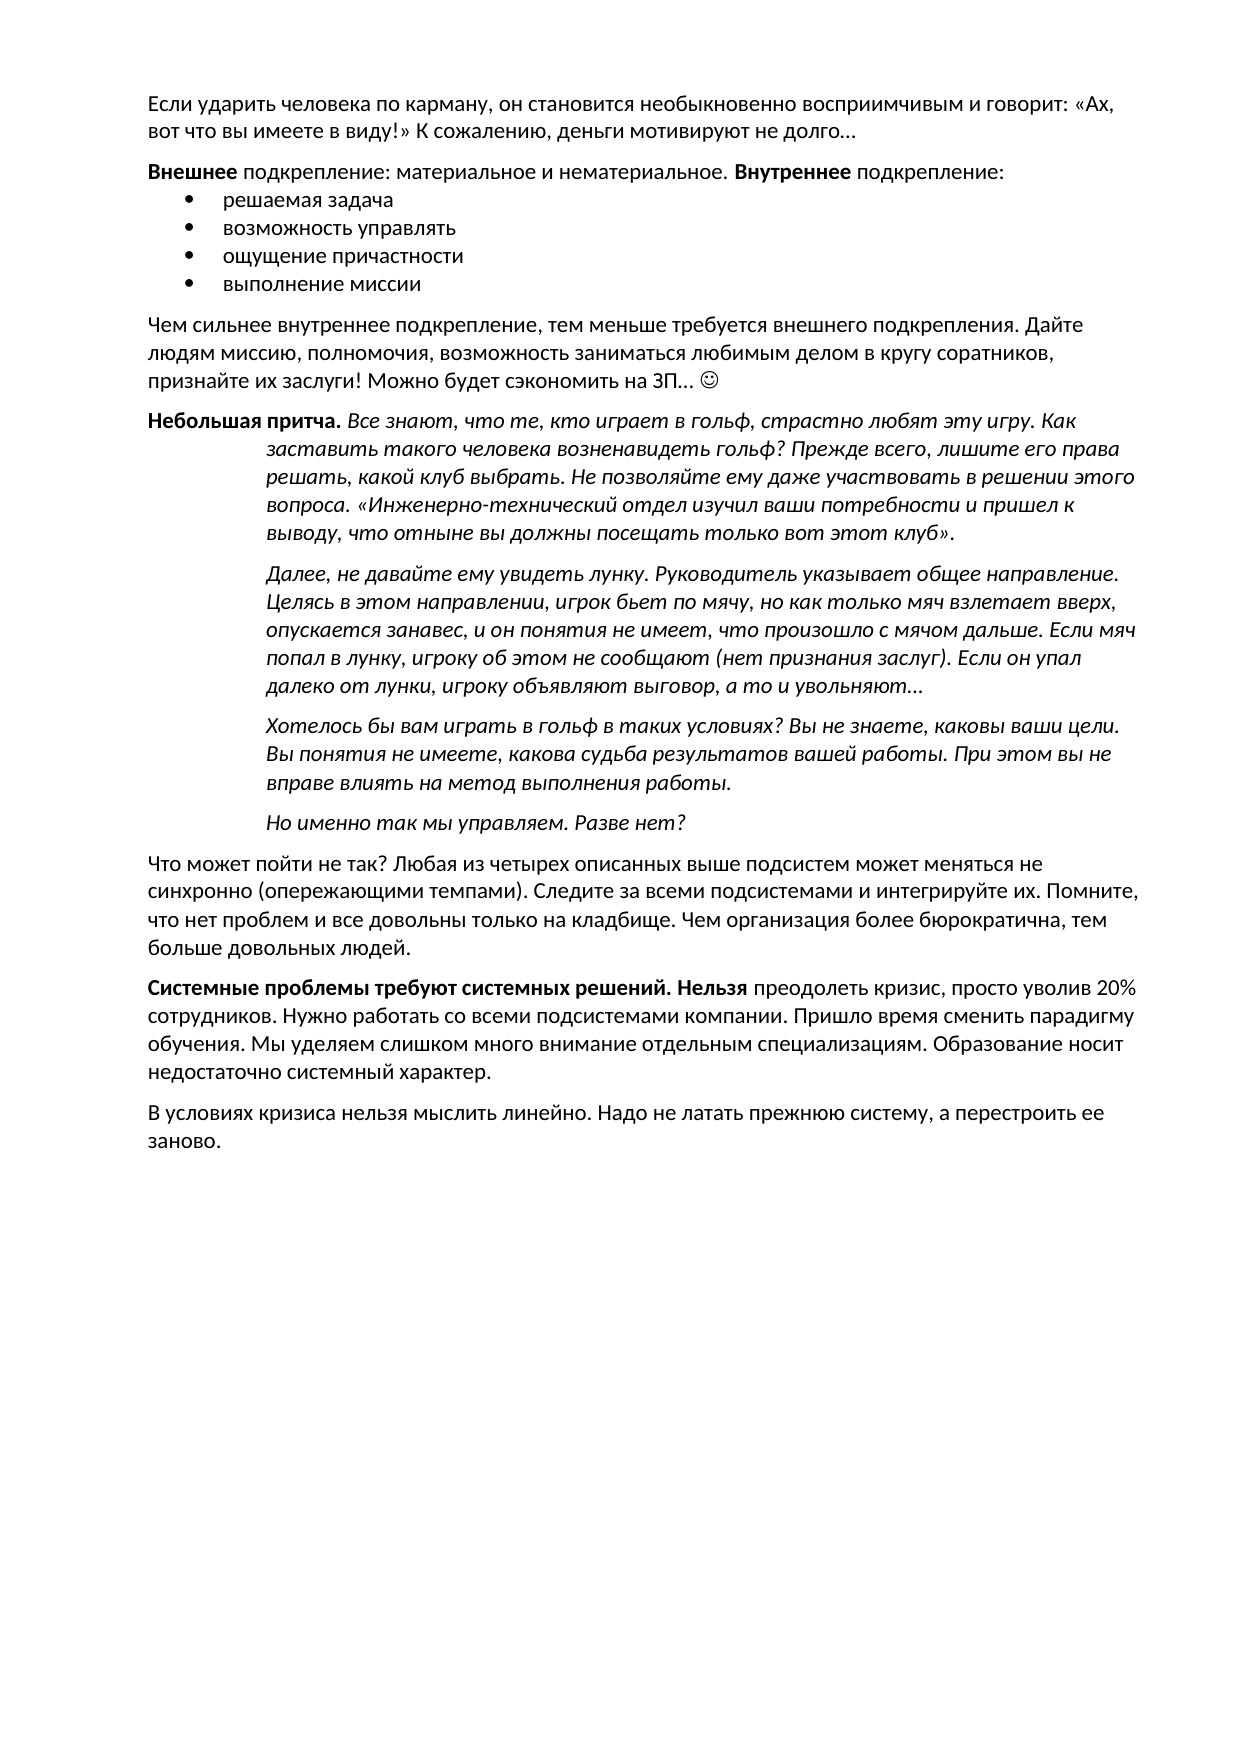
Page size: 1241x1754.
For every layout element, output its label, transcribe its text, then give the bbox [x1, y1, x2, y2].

text Если ударить человека по карману, он становится необыкновенно восприимчивым и говорит: «Ах, вот что вы имеете в виду!» К сожалению, деньги мотивируют не долго… [148, 89, 1152, 145]
text Небольшая притча. Все знают, что те, кто играет в гольф, страстно любят эту игру. Как заставить такого человека возненавидеть гольф? Прежде всего, лишите его права решать, какой клуб выбрать. Не позволяйте ему даже участвовать в решении этого вопроса. «Инженерно-технический отдел изучил ваши потребности и пришел к выводу, что отныне вы должны посещать только вот этот клуб». [148, 406, 1152, 546]
text Что может пойти не так? Любая из четырех описанных выше подсистем может меняться не синхронно (опережающими темпами). Следите за всеми подсистемами и интегрируйте их. Помните, что нет проблем и все довольны только на кладбище. Чем организация более бюрократична, тем больше довольных людей. [148, 849, 1152, 961]
text Но именно так мы управляем. Разве нет? [266, 808, 1152, 836]
list возможность управлять [185, 213, 1152, 241]
list решаемая задача [185, 185, 1152, 213]
text Далее, не давайте ему увидеть лунку. Руководитель указывает общее направление. Целясь в этом направлении, игрок бьет по мячу, но как только мяч взлетает вверх, опускается занавес, и он понятия не имеет, что произошло с мячом дальше. Если мяч попал в лунку, игроку об этом не сообщают (нет признания заслуг). Если он упал далеко от лунки, игроку объявляют выговор, а то и увольняют… [266, 559, 1152, 699]
list ощущение причастности [185, 241, 1152, 269]
text Чем сильнее внутреннее подкрепление, тем меньше требуется внешнего подкрепления. Дайте людям миссию, полномочия, возможность заниматься любимым делом в кругу соратников, признайте их заслуги! Можно будет сэкономить на ЗП… [148, 310, 1152, 394]
text Системные проблемы требуют системных решений. Нельзя преодолеть кризис, просто уволив 20% сотрудников. Нужно работать со всеми подсистемами компании. Пришло время сменить парадигму обучения. Мы уделяем слишком много внимание отдельным специализациям. Образование носит недостаточно системный характер. [148, 973, 1152, 1085]
list выполнение миссии [185, 269, 1152, 297]
text В условиях кризиса нельзя мыслить линейно. Надо не латать прежнюю систему, а перестроить ее заново. [148, 1098, 1152, 1154]
text Внешнее подкрепление: материальное и нематериальное. Внутреннее подкрепление: [148, 157, 1152, 185]
text Хотелось бы вам играть в гольф в таких условиях? Вы не знаете, каковы ваши цели. Вы понятия не имеете, какова судьба результатов вашей работы. При этом вы не вправе влиять на метод выполнения работы. [266, 712, 1152, 796]
